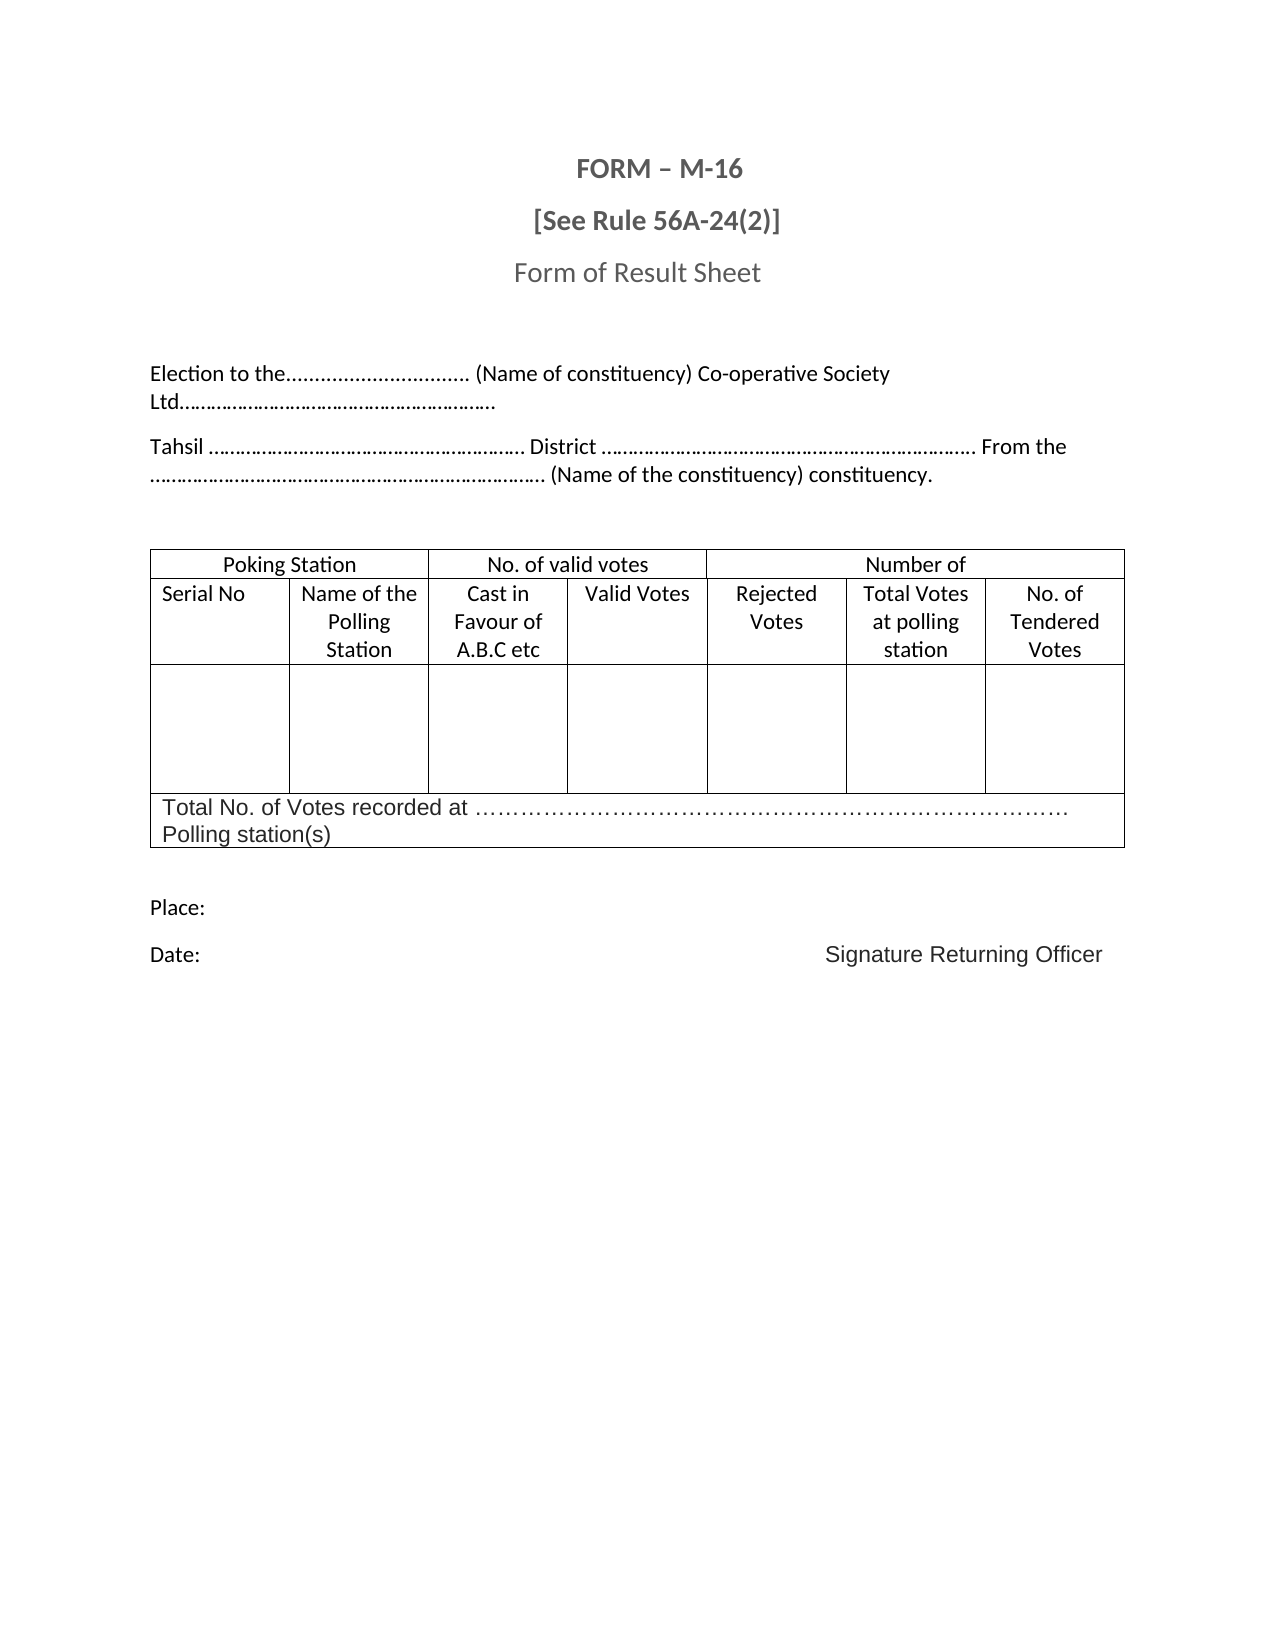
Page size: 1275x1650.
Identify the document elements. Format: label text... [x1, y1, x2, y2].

table_cell [847, 665, 985, 793]
text FORM – M-16 [150, 150, 1125, 186]
text Date: Signature Returning Officer [150, 940, 1125, 968]
table_cell Cast in Favour of A.B.C etc [429, 579, 567, 663]
table_cell [708, 665, 846, 793]
text Place: [150, 893, 1125, 921]
table_cell [986, 665, 1124, 793]
table_cell [568, 665, 707, 793]
text Election to the................................ (Name of constituency) Co-operative Society Ltd…………………………………………………… [150, 359, 1125, 415]
table_cell Serial No [151, 579, 289, 663]
table_cell Valid Votes [568, 579, 707, 663]
table_cell No. of Tendered Votes [986, 579, 1124, 663]
table_header Poking Station [151, 550, 428, 578]
table_cell Total No. of Votes recorded at …………………………………………………………………… Polling station(s) [331, 794, 1124, 847]
table_cell Rejected Votes [708, 579, 846, 663]
table_cell [151, 665, 289, 793]
table_cell [290, 665, 428, 793]
text Tahsil …………………………………………………… District …………………………………………………………….. From the ………………………………………………………………… (Name of the constituency) constituency. [150, 432, 1125, 488]
table_header No. of valid votes [429, 550, 706, 578]
table_cell Total Votes at polling station [847, 579, 985, 663]
text [See Rule 56A-24(2)] [150, 202, 1125, 238]
table_cell [429, 665, 567, 793]
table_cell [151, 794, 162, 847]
table_cell Name of the Polling Station [290, 579, 428, 663]
table_header Number of [707, 550, 1124, 578]
text Form of Result Sheet [150, 254, 1125, 290]
